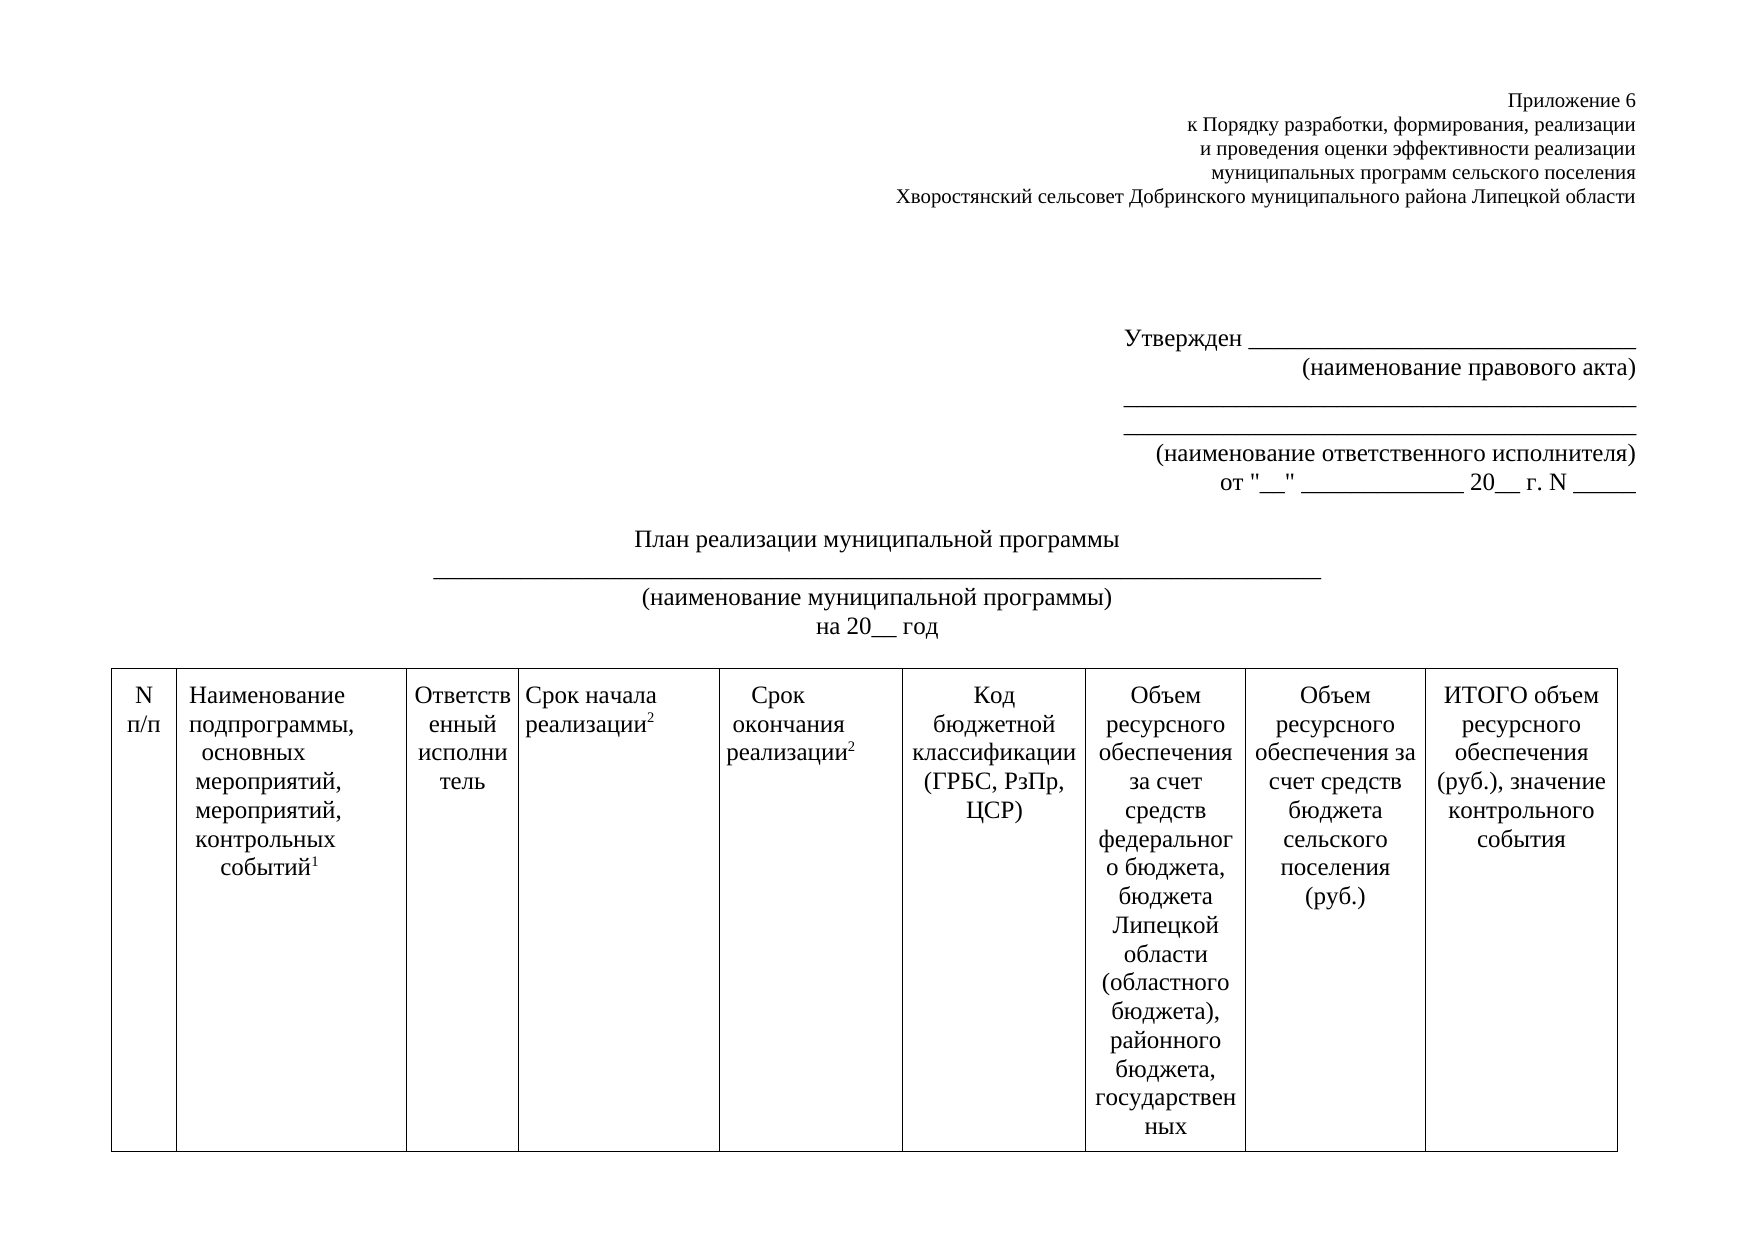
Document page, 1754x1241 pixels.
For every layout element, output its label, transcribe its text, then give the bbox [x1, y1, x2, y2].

text (наименование ответственного исполнителя) [118, 438, 1636, 467]
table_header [519, 669, 719, 1151]
text Приложение 6 [118, 88, 1636, 112]
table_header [1246, 669, 1425, 1151]
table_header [1426, 669, 1617, 1151]
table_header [407, 669, 518, 1151]
text План реализации муниципальной программы [118, 524, 1636, 553]
text муниципальных программ сельского поселения [118, 160, 1636, 184]
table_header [1086, 669, 1245, 1151]
text и проведения оценки эффективности реализации [118, 136, 1636, 160]
text Утвержден _______________________________ [118, 323, 1636, 352]
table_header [903, 669, 1085, 1151]
text _________________________________________ [118, 409, 1636, 438]
text к Порядку разработки, формирования, реализации [118, 112, 1636, 136]
text (наименование муниципальной программы) [118, 582, 1636, 611]
table_header N п/п [112, 669, 176, 1151]
text (наименование правового акта) [118, 352, 1636, 381]
text на 20__ год [118, 611, 1636, 639]
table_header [177, 669, 406, 1151]
text от "__" _____________ 20__ г. N _____ [118, 467, 1636, 496]
text _______________________________________________________________________ [118, 553, 1636, 582]
text _________________________________________ [118, 381, 1636, 409]
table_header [720, 669, 902, 1151]
text Хворостянский сельсовет Добринского муниципального района Липецкой области [118, 184, 1636, 208]
